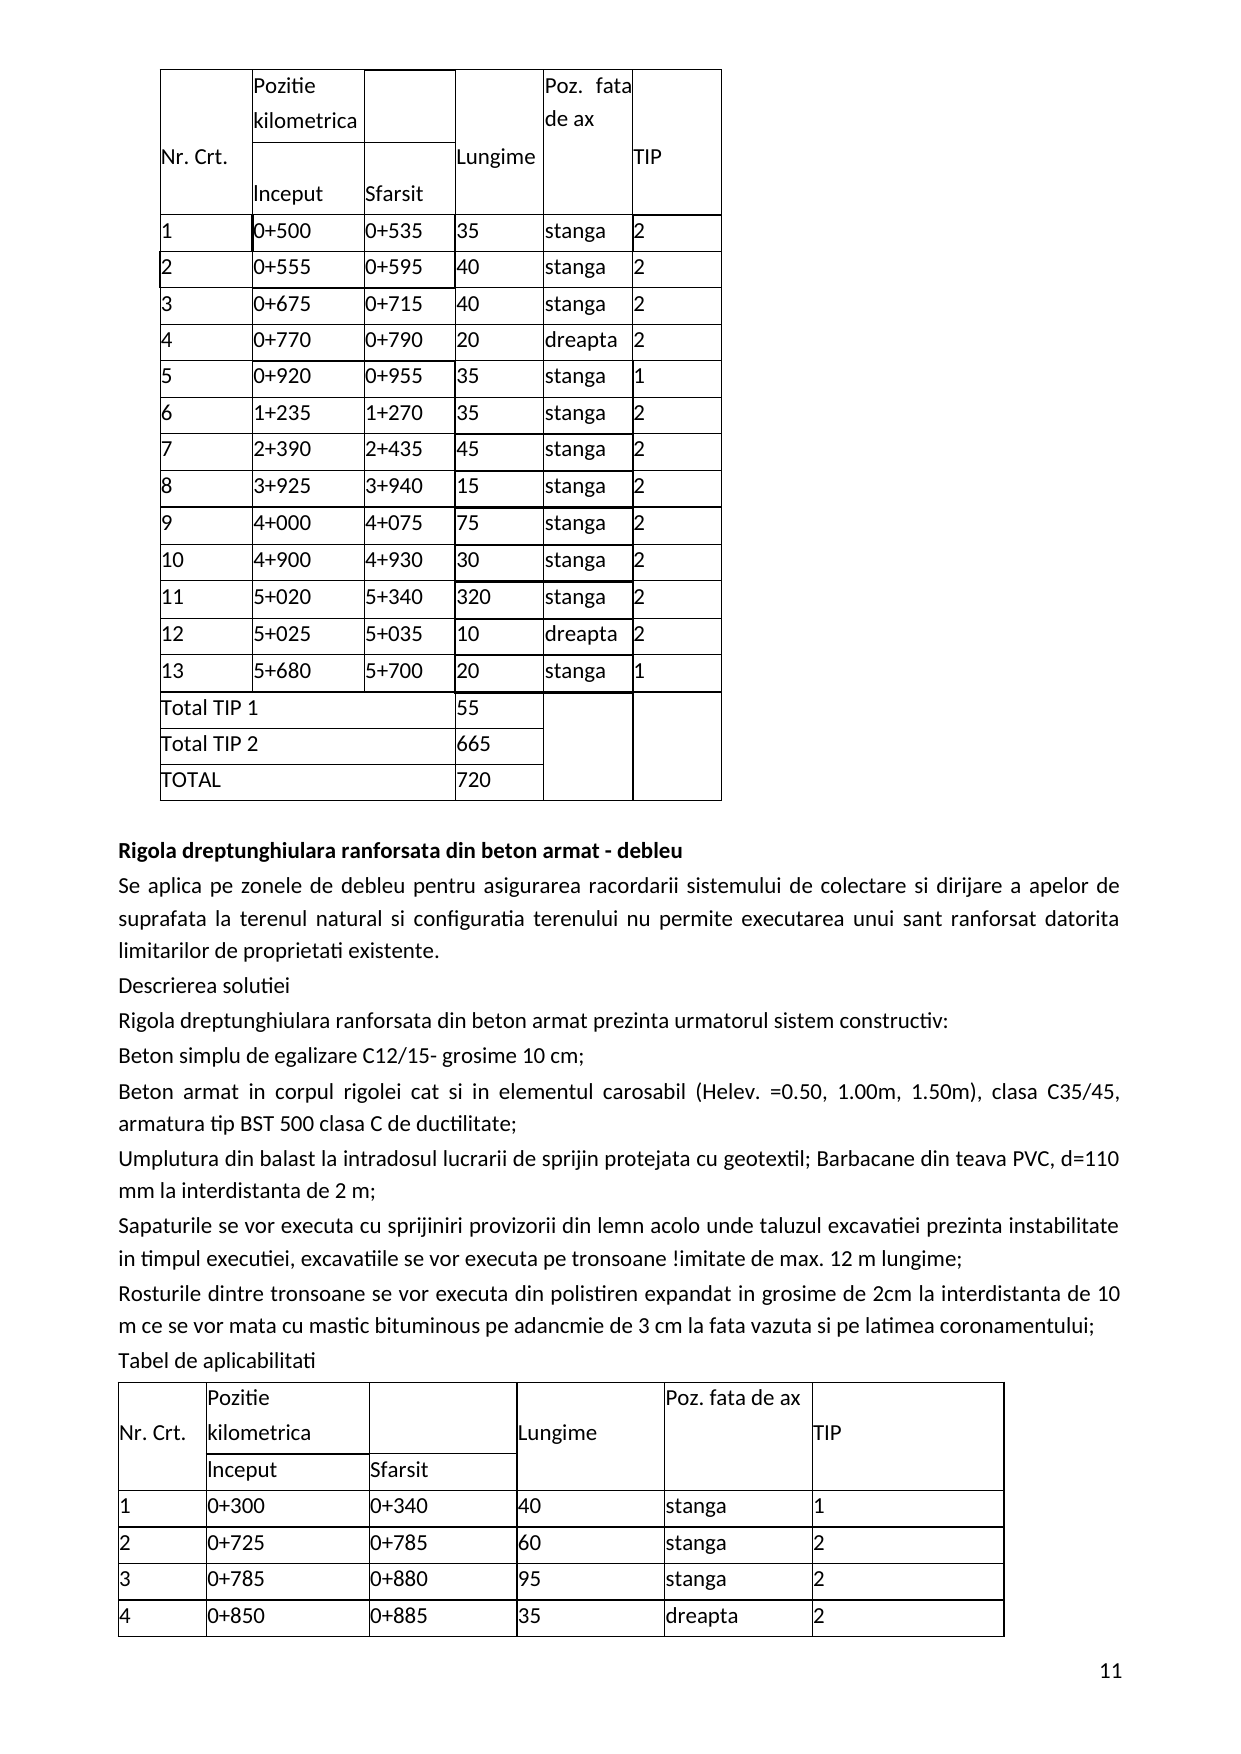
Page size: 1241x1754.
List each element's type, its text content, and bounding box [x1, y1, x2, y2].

table_cell lnceput [207, 1455, 369, 1490]
table_cell 2 [813, 1528, 1003, 1563]
text Sapaturile se vor executa cu sprijiniri provizorii din lemn acolo unde taluzul excavatiei prezinta instabilitate in timpul executiei, excavatiile se vor executa pe tronsoane !imitate de max. 12 m lungime; [118, 1212, 1122, 1272]
table_cell stanga [544, 215, 632, 251]
table_cell 0+725 [207, 1528, 369, 1563]
table_header Nr. Crt. [119, 1383, 206, 1490]
table_header Poz. fata de ax [665, 1383, 812, 1490]
table_cell 3+940 [365, 471, 454, 506]
table_header [365, 71, 455, 142]
table_cell 60 [518, 1528, 664, 1563]
table_cell 8 [161, 471, 252, 506]
table_cell 0+850 [207, 1601, 369, 1636]
table_cell stanga [544, 252, 632, 287]
table_header Lungime [518, 1383, 664, 1490]
table_header TIP [813, 1383, 1003, 1490]
table_cell 1+270 [365, 398, 454, 432]
table_cell 5+035 [365, 619, 454, 654]
table_cell 0+500 [254, 215, 364, 251]
table_cell 2 [634, 471, 721, 506]
table_cell 13 [161, 655, 252, 691]
table_cell 0+595 [365, 252, 454, 287]
table_cell 4 [119, 1601, 206, 1636]
table_cell 0+535 [365, 215, 454, 251]
table_cell 0+675 [253, 289, 364, 324]
table_cell 320 [456, 583, 543, 617]
table_cell dreapta [544, 325, 632, 359]
table_cell 4 [161, 325, 252, 359]
table_cell stanga [544, 509, 632, 543]
table_cell 3+925 [253, 471, 364, 506]
table_cell 3 [119, 1564, 206, 1599]
table_cell 0+790 [365, 325, 455, 359]
table_cell 2 [633, 325, 721, 359]
table_cell 5+025 [253, 619, 364, 654]
table_cell 0+340 [370, 1491, 516, 1526]
table_cell stanga [544, 435, 632, 469]
table_cell 720 [456, 765, 543, 800]
table_cell 10 [161, 545, 252, 580]
table_cell 7 [161, 434, 252, 469]
table_cell stanga [665, 1491, 812, 1526]
table_cell 1 [813, 1491, 1003, 1526]
text Tabel de aplicabilitati [118, 1346, 1122, 1374]
text Descrierea solutiei [118, 971, 1122, 999]
table_cell 1 [634, 655, 721, 691]
table_cell stanga [544, 472, 632, 506]
table_cell 5+340 [365, 581, 454, 617]
table_cell 2+435 [365, 434, 454, 469]
table_cell stanga [665, 1528, 812, 1563]
table_cell 0+880 [370, 1564, 516, 1599]
table_cell 40 [518, 1491, 664, 1526]
table_cell 95 [518, 1564, 664, 1599]
text Rigola dreptunghiulara ranforsata din beton armat prezinta urmatorul sistem constructiv: [118, 1006, 1122, 1034]
table_cell 0+770 [253, 325, 364, 359]
text Beton simplu de egalizare C12/15- grosime 10 cm; [118, 1042, 1122, 1070]
table_cell 0+955 [365, 362, 454, 397]
table_cell 4+900 [253, 545, 364, 580]
table_cell 35 [456, 398, 543, 432]
table_cell 1 [161, 215, 251, 251]
table_cell 20 [456, 656, 543, 691]
table_cell 2 [634, 545, 721, 580]
table_cell [634, 693, 721, 800]
table_cell 45 [456, 435, 543, 469]
table_cell Total TIP 1 [161, 693, 455, 728]
table_cell 5+020 [253, 581, 364, 617]
table_cell 9 [161, 508, 252, 543]
table_cell stanga [544, 398, 632, 432]
text Se aplica pe zonele de debleu pentru asigurarea racordarii sistemului de colectare si dirijare a apelor de suprafata la terenul natural si configuratia terenului nu permite executarea unui sant ranforsat datorita limitarilor de proprietati existente. [118, 872, 1122, 964]
table_cell 40 [456, 288, 543, 324]
table_cell 4+000 [253, 508, 364, 543]
text Beton armat in corpul rigolei cat si in elementul carosabil (Helev. =0.50, 1.00m, 1.50m), clasa C35/45, armatura tip BST 500 clasa C de ductilitate; [118, 1077, 1122, 1137]
table_cell 1 [119, 1491, 206, 1526]
table_cell Total TIP 2 [161, 729, 455, 764]
table_cell 5+700 [365, 655, 454, 691]
text Rigola dreptunghiulara ranforsata din beton armat - debleu [118, 836, 1122, 864]
table_cell stanga [544, 583, 632, 617]
table_cell stanga [544, 656, 632, 691]
table_cell 4+930 [365, 545, 454, 580]
table_header [370, 1383, 516, 1453]
table_cell 2 [633, 288, 721, 324]
table_cell 1+235 [253, 398, 364, 432]
table_cell 0+785 [207, 1564, 369, 1599]
table_cell 4+075 [365, 508, 454, 543]
table_cell [544, 694, 632, 800]
table_cell stanga [544, 546, 632, 580]
table_cell 0+555 [253, 252, 364, 287]
table_cell 15 [456, 472, 543, 506]
table_cell lnceput [253, 143, 364, 214]
table_cell 2 [813, 1601, 1003, 1636]
table_cell Sfarsit [370, 1454, 516, 1490]
table_cell 2 [634, 619, 721, 654]
table_cell 6 [161, 398, 252, 432]
table_header Nr. Crt. [161, 70, 252, 214]
table_cell 2 [119, 1528, 206, 1563]
table_cell 35 [456, 215, 543, 251]
table_cell 75 [456, 509, 543, 543]
table_cell 5 [161, 361, 252, 397]
table_header TIP [633, 70, 721, 214]
table_cell 0+300 [207, 1491, 369, 1526]
table_cell stanga [544, 288, 632, 324]
table_cell stanga [544, 361, 632, 397]
table_cell 2 [634, 216, 721, 251]
table_cell 30 [456, 546, 543, 580]
table_cell 5+680 [253, 655, 364, 691]
table_cell 10 [456, 620, 543, 654]
table_cell TOTAL [161, 765, 455, 800]
table_header Lungime [456, 70, 543, 214]
table_cell 2 [634, 581, 721, 617]
table_cell 40 [456, 252, 543, 287]
table_cell dreapta [544, 620, 632, 654]
table_cell 35 [456, 361, 543, 397]
table_header Pozitie kilometrica [253, 70, 364, 142]
table_cell 20 [456, 325, 543, 359]
table_cell 12 [161, 619, 252, 654]
table_cell 0+715 [365, 289, 455, 324]
table_cell 11 [161, 581, 252, 617]
table_cell 35 [518, 1601, 664, 1636]
table_cell 2 [161, 252, 252, 287]
table_cell 665 [456, 729, 543, 764]
table_cell dreapta [665, 1601, 812, 1636]
text Umplutura din balast la intradosul lucrarii de sprijin protejata cu geotextil; Barbacane din teava PVC, d=110 mm la interdistanta de 2 m; [118, 1144, 1122, 1204]
table_cell Sfarsit [365, 143, 455, 214]
table_header Poz. fata de ax [544, 70, 632, 214]
table_cell 55 [456, 694, 543, 728]
table_cell stanga [665, 1564, 812, 1599]
table_cell 2+390 [253, 434, 364, 469]
table_cell 0+920 [253, 362, 364, 397]
table_cell 3 [161, 288, 252, 324]
table_header Pozitie kilometrica [207, 1383, 369, 1453]
table_cell 1 [634, 361, 721, 397]
table_cell 2 [634, 508, 721, 543]
table_cell 2 [634, 398, 721, 432]
table_cell 0+785 [370, 1528, 516, 1563]
table_cell 0+885 [370, 1601, 516, 1636]
table_cell 2 [633, 252, 721, 287]
table_cell 2 [634, 434, 721, 469]
text Rosturile dintre tronsoane se vor executa din polistiren expandat in grosime de 2cm la interdistanta de 10 m ce se vor mata cu mastic bituminous pe adancmie de 3 cm la fata vazuta si pe latimea coronamentului; [118, 1279, 1122, 1339]
table_cell 2 [813, 1564, 1003, 1599]
